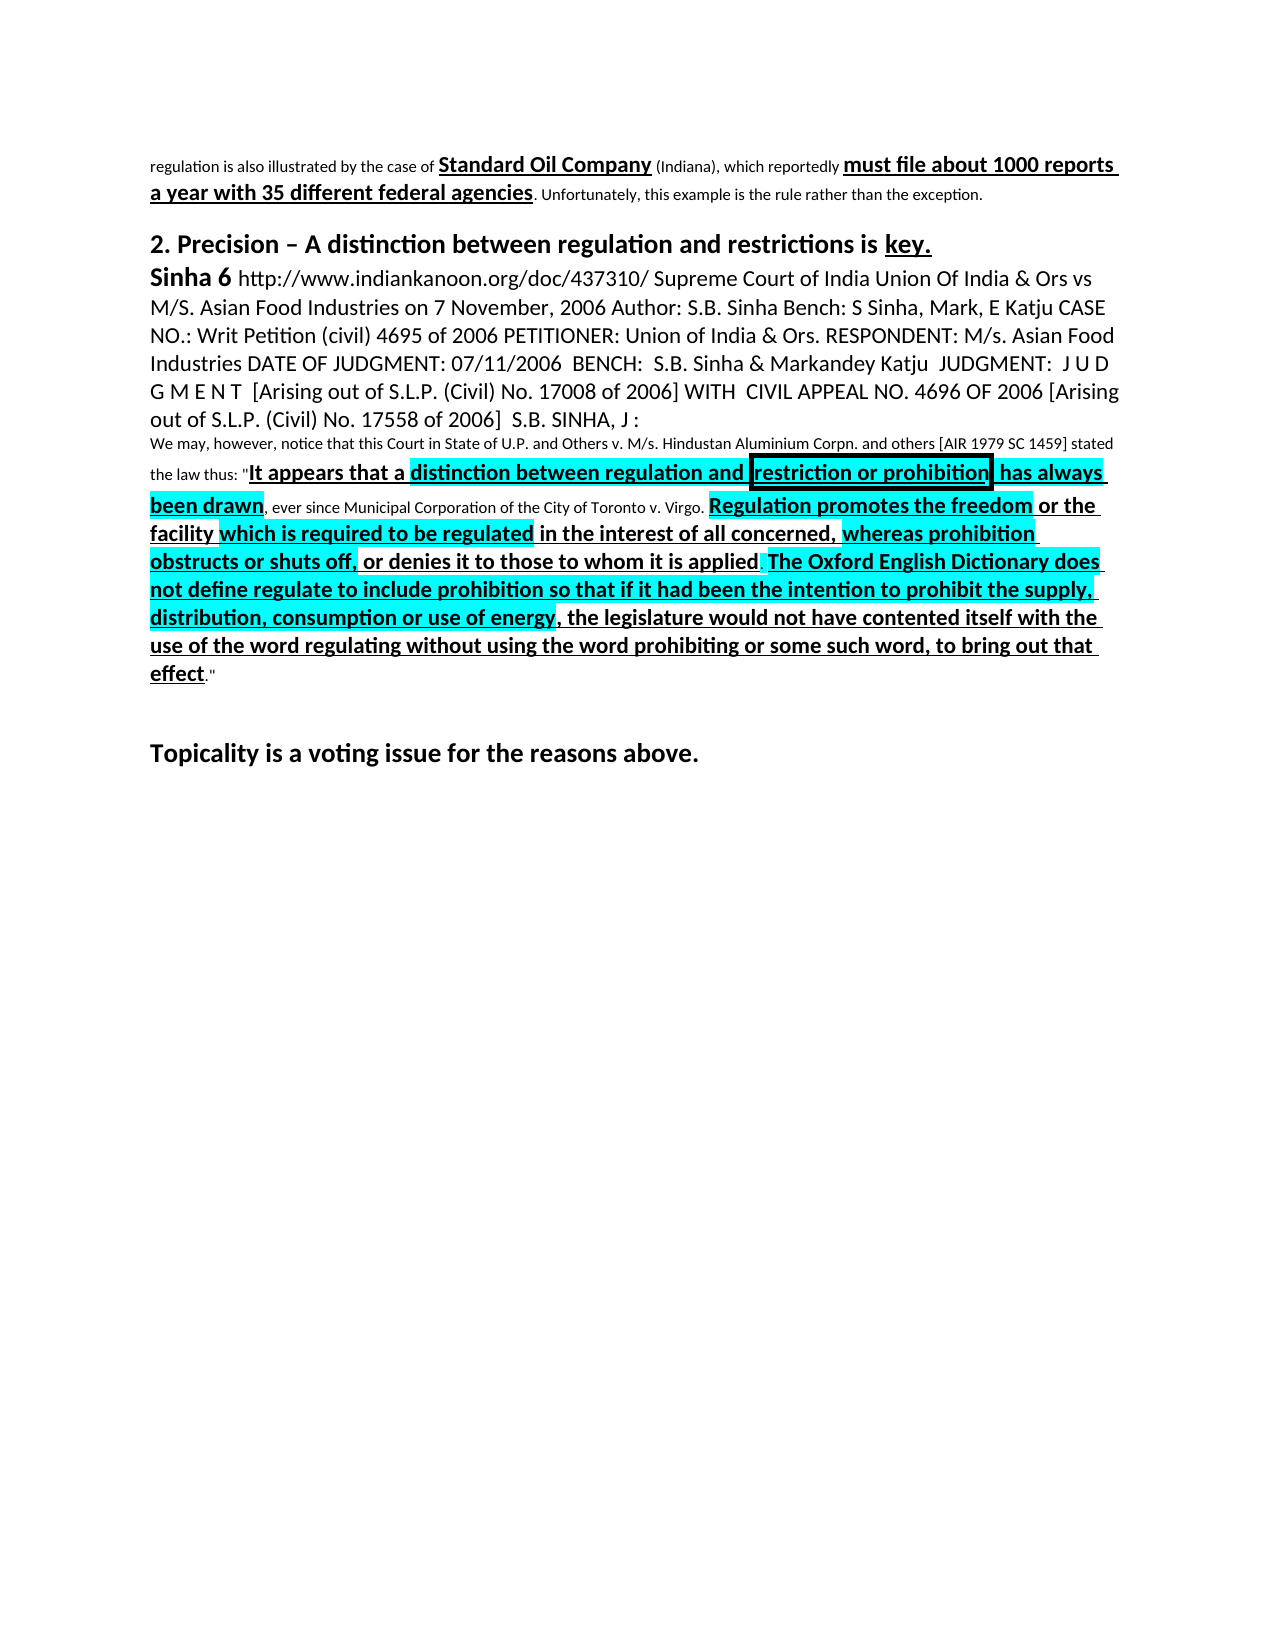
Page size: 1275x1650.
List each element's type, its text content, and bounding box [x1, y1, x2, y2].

text Sinha 6 http://www.indiankanoon.org/doc/437310/ Supreme Court of India Union Of India & Ors vs M/S. Asian Food Industries on 7 November, 2006 Author: S.B. Sinha Bench: S Sinha, Mark, E Katju CASE NO.: Writ Petition (civil) 4695 of 2006 PETITIONER: Union of India & Ors. RESPONDENT: M/s. Asian Food Industries DATE OF JUDGMENT: 07/11/2006 BENCH: S.B. Sinha & Markandey Katju JUDGMENT: J U D G M E N T [Arising out of S.L.P. (Civil) No. 17008 of 2006] WITH CIVIL APPEAL NO. 4696 OF 2006 [Arising out of S.L.P. (Civil) No. 17558 of 2006] S.B. SINHA, J : [150, 260, 1125, 433]
text 2. Precision – A distinction between regulation and restrictions is key. [150, 227, 1125, 260]
subtitle Topicality is a voting issue for the reasons above. [150, 736, 1125, 769]
text We may, however, notice that this Court in State of U.P. and Others v. M/s. Hindustan Aluminium Corpn. and others [AIR 1979 SC 1459] stated the law thus: "It appears that a distinction between regulation and restriction or prohibition has always been drawn, ever since Municipal Corporation of the City of Toronto v. Virgo. Regulation promotes the freedom or the facility which is required to be regulated in the interest of all concerned, whereas prohibition obstructs or shuts off, or denies it to those to whom it is applied. The Oxford English Dictionary does not define regulate to include prohibition so that if it had been the intention to prohibit the supply, distribution, consumption or use of energy, the legislature would not have contented itself with the use of the word regulating without using the word prohibiting or some such word, to bring out that effect." [150, 433, 1125, 687]
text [150, 150, 1125, 206]
